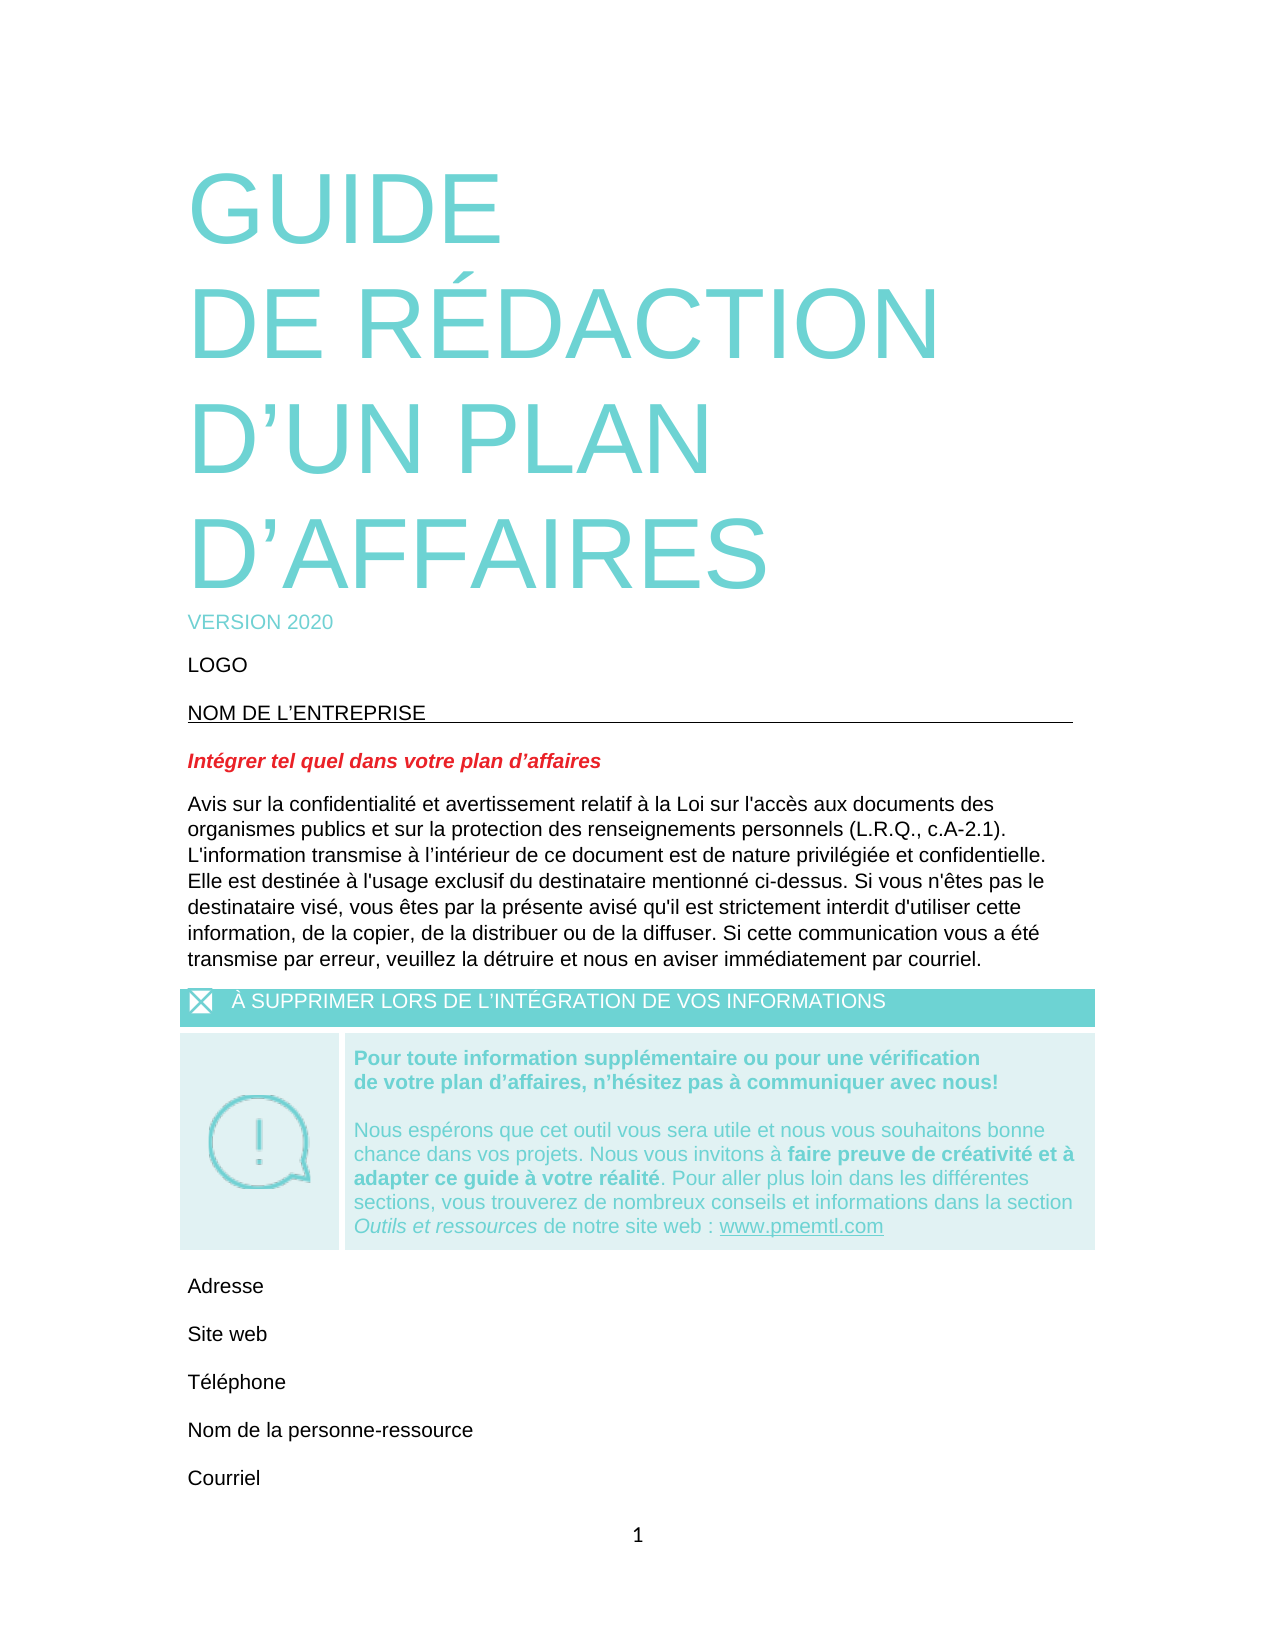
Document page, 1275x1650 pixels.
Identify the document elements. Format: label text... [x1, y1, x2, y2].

text Site web [187, 1322, 1087, 1346]
text Nom de la personne-ressource [187, 1418, 1087, 1442]
text Avis sur la confidentialité et avertissement relatif à la Loi sur l'accès aux documents des organismes publics et sur la protection des renseignements personnels (L.R.Q., c.A-2.1). L'information transmise à l’intérieur de ce document est de nature privilégiée et confidentielle. Elle est destinée à l'usage exclusif du destinataire mentionné ci-dessus. Si vous n'êtes pas le destinataire visé, vous êtes par la présente avisé qu'il est strictement interdit d'utiliser cette information, de la copier, de la distribuer ou de la diffuser. Si cette communication vous a été transmise par erreur, veuillez la détruire et nous en aviser immédiatement par courriel. [187, 791, 1087, 970]
text NOM DE L’ENTREPRISE [187, 701, 1087, 725]
table_cell Pour toute information supplémentaire ou pour une vérification de votre plan d’affaires, n’hésitez pas à communiquer avec nous! Nous espérons que cet outil vous sera utile et nous vous souhaitons bonne chance dans vos projets. Nous vous invitons à faire preuve de créativité et à adapter ce guide à votre réalité. Pour aller plus loin dans les différentes sections, vous trouverez de nombreux conseils et informations dans la section Outils et ressources de notre site web : www.pmemtl.com [345, 1033, 1095, 1250]
text Courriel [187, 1466, 1087, 1490]
text LOGO [187, 634, 1087, 677]
text VERSION 2020 [187, 610, 1087, 634]
text Téléphone [187, 1370, 1087, 1394]
text Adresse [187, 1274, 1087, 1298]
text GUIDE DE RÉDACTION D’UN PLAN D’AFFAIRES [187, 150, 1087, 610]
text Intégrer tel quel dans votre plan d’affaires [187, 749, 1087, 773]
table_header À SUPPRIMER LORS DE L’INTÉGRATION DE VOS INFORMATIONS [180, 989, 1095, 1027]
table_cell [180, 1033, 339, 1250]
